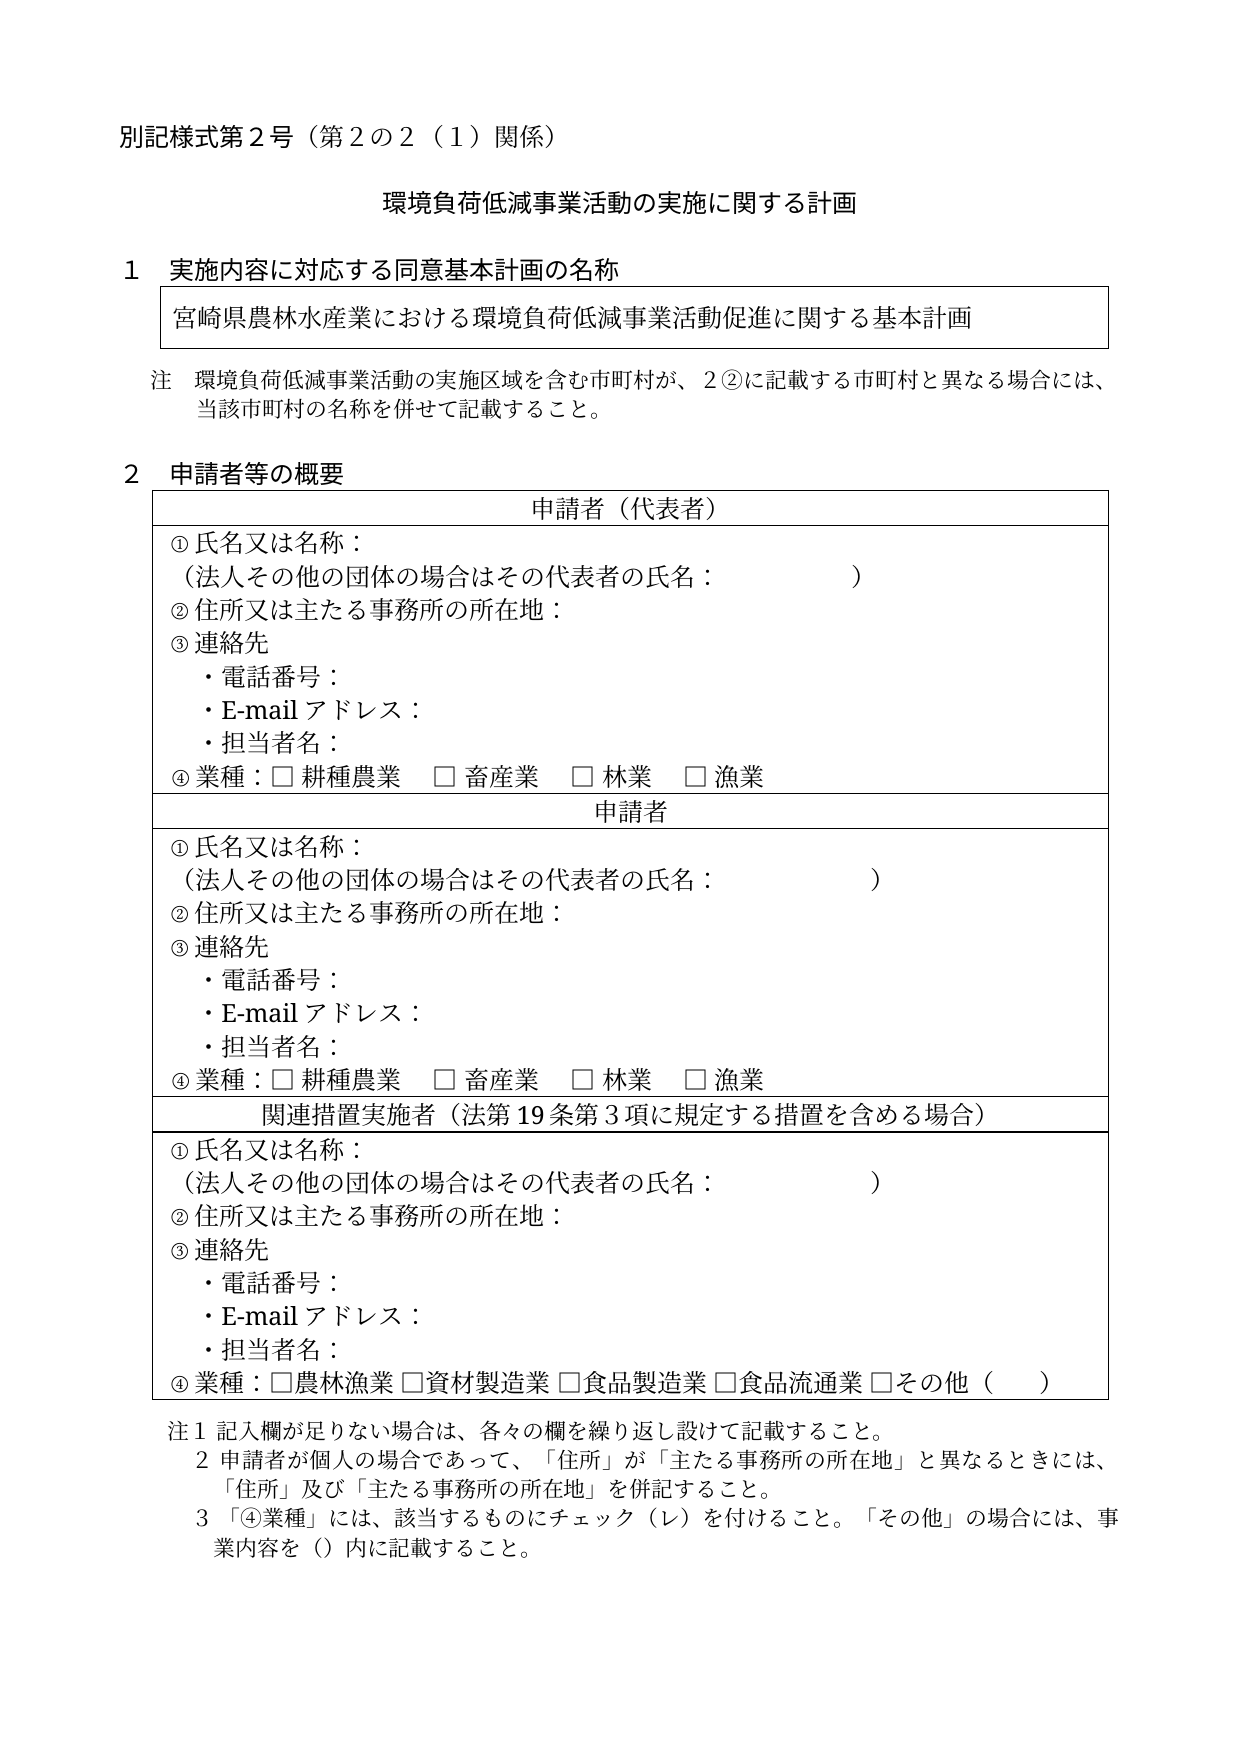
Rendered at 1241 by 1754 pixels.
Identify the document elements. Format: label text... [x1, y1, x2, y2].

table_cell 関連措置実施者（法第19条第３項に規定する措置を含める場合） [153, 1097, 1108, 1131]
text 環境負荷低減事業活動の実施に関する計画 [119, 186, 1121, 219]
table_cell ①氏名又は名称： （法人その他の団体の場合はその代表者の氏名： ） ②住所又は主たる事務所の所在地： ③連絡先 ・電話番号： ・E-mailアドレス： ・担当者名： ④業種：□農林漁業 □資材製造業 □食品製造業 □食品流通業 □その他（ ） [153, 1133, 1108, 1399]
table_cell ①氏名又は名称： （法人その他の団体の場合はその代表者の氏名： ） ②住所又は主たる事務所の所在地： ③連絡先 ・電話番号： ・E-mailアドレス： ・担当者名： ④業種：□ 耕種農業 □ 畜産業 □ 林業 □ 漁業 [153, 829, 1108, 1096]
table_cell ①氏名又は名称： （法人その他の団体の場合はその代表者の氏名： ） ②住所又は主たる事務所の所在地： ③連絡先 ・電話番号： ・E-mailアドレス： ・担当者名： ④業種：□ 耕種農業 □ 畜産業 □ 林業 □ 漁業 [153, 526, 1108, 793]
table_header 申請者（代表者） [153, 491, 1108, 525]
text ３ 「④業種」には、該当するものにチェック（レ）を付けること。「その他」の場合には、事業内容を（）内に記載すること。 [191, 1503, 1121, 1562]
text 別記様式第２号（第２の２（１）関係） [119, 119, 1121, 153]
text １ 実施内容に対応する同意基本計画の名称 [119, 253, 1121, 286]
text ２ 申請者が個人の場合であって、「住所」が「主たる事務所の所在地」と異なるときには、「住所」及び「主たる事務所の所在地」を併記すること。 [191, 1445, 1121, 1503]
table_cell 申請者 [153, 794, 1108, 828]
text 注 環境負荷低減事業活動の実施区域を含む市町村が、２②に記載する市町村と異なる場合には、当該市町村の名称を併せて記載すること。 [150, 365, 1121, 423]
table_header 宮崎県農林水産業における環境負荷低減事業活動促進に関する基本計画 [161, 287, 1108, 348]
text ２ 申請者等の概要 [119, 456, 1121, 490]
text 注１ 記入欄が足りない場合は、各々の欄を繰り返し設けて記載すること。 [167, 1416, 1121, 1445]
